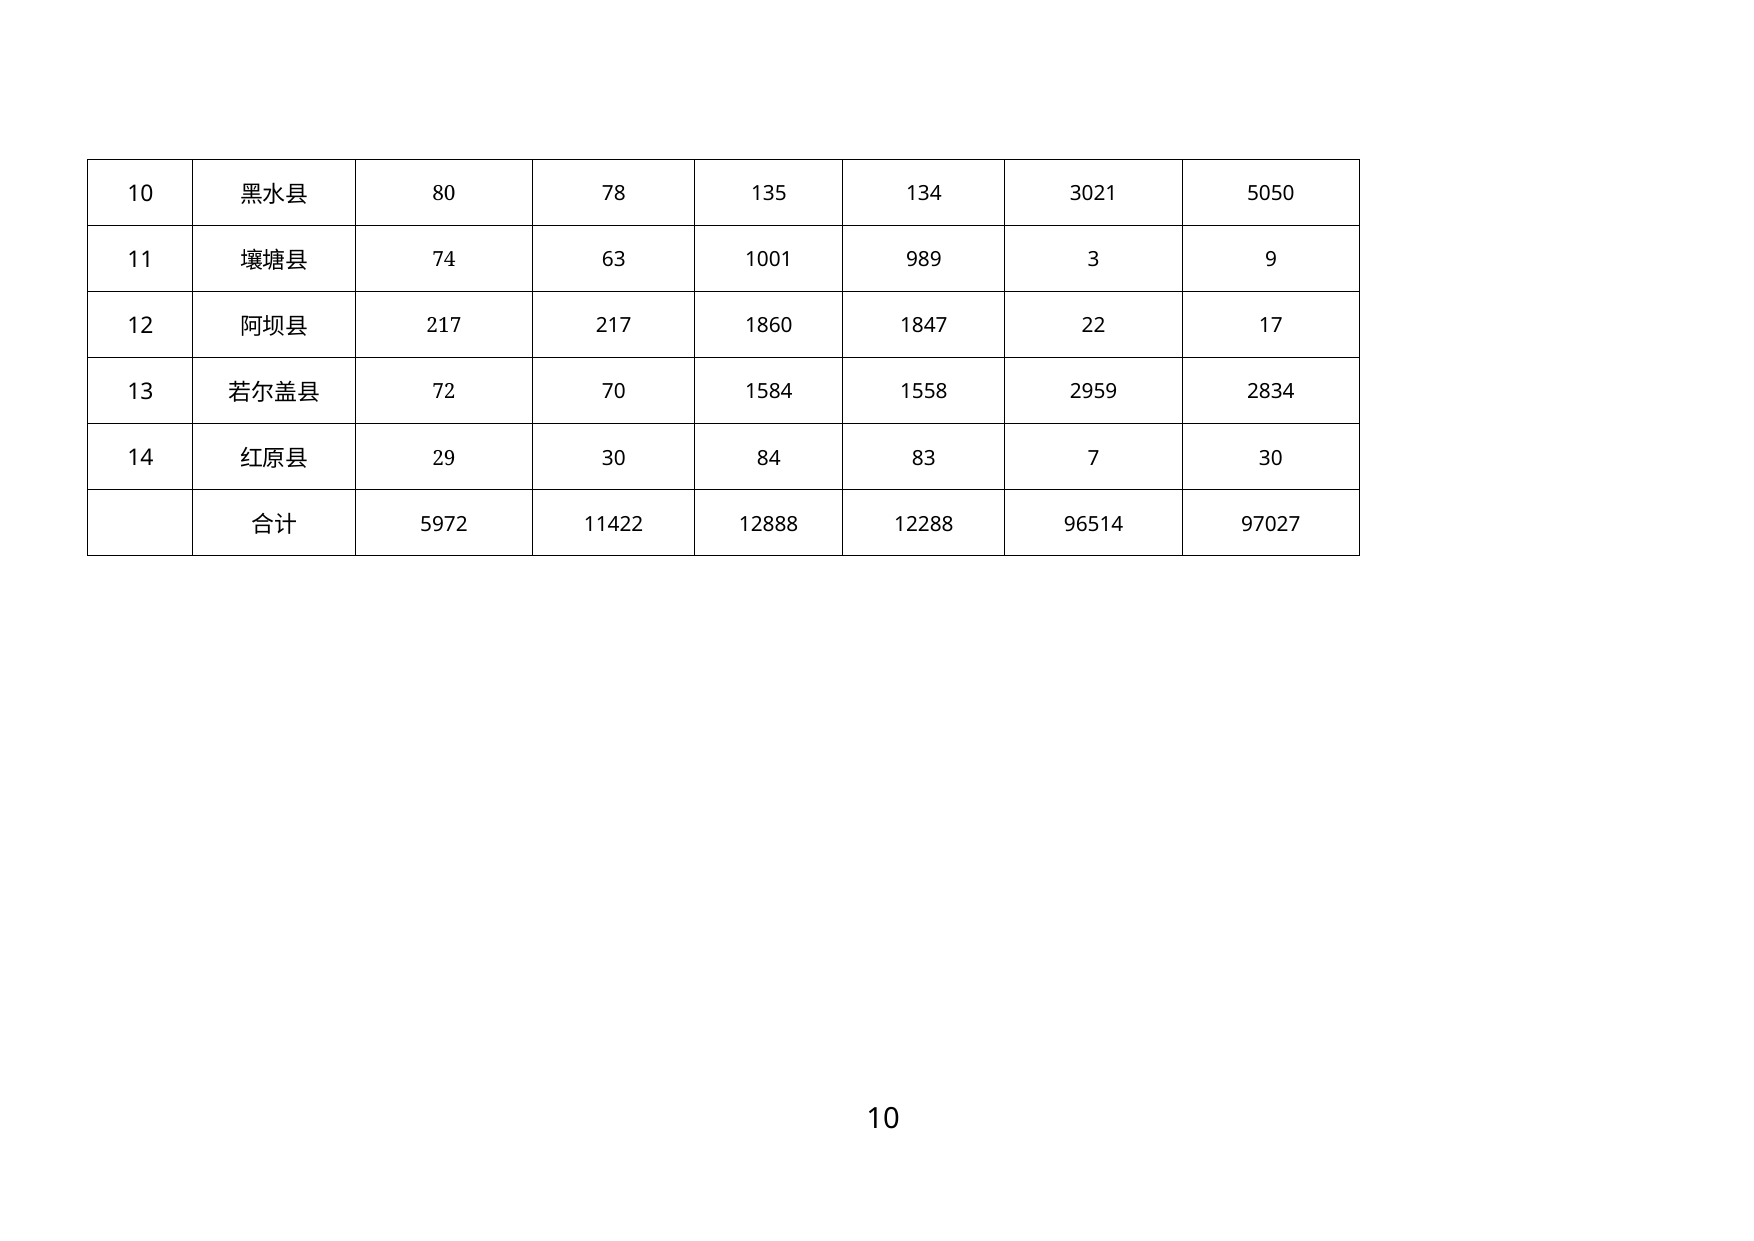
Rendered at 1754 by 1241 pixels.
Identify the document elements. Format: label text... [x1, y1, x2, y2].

table_cell 78 [533, 160, 694, 225]
table_cell 壤塘县 [193, 226, 355, 291]
table_cell 1584 [695, 358, 842, 423]
table_cell 30 [1183, 424, 1359, 489]
table_cell 2959 [1005, 358, 1182, 423]
table_cell 14 [88, 424, 192, 489]
table_cell 若尔盖县 [193, 358, 355, 423]
table_cell 74 [356, 226, 532, 291]
table_cell 17 [1183, 292, 1359, 357]
table_cell 1558 [843, 358, 1004, 423]
table_cell 12 [88, 292, 192, 357]
table_cell 22 [1005, 292, 1182, 357]
table_cell [88, 490, 192, 555]
table_cell 5050 [1183, 160, 1359, 225]
table_cell 29 [356, 424, 532, 489]
table_cell 83 [843, 424, 1004, 489]
table_cell 红原县 [193, 424, 355, 489]
table_cell 13 [88, 358, 192, 423]
table_cell 3021 [1005, 160, 1182, 225]
table_cell 11422 [533, 490, 694, 555]
table_cell 9 [1183, 226, 1359, 291]
table_cell 黑水县 [193, 160, 355, 225]
table_cell 2834 [1183, 358, 1359, 423]
table_cell 72 [356, 358, 532, 423]
table_cell 96514 [1005, 490, 1182, 555]
table_cell 84 [695, 424, 842, 489]
table_cell 70 [533, 358, 694, 423]
table_cell 1001 [695, 226, 842, 291]
table_cell 合计 [193, 490, 355, 555]
table_cell 217 [356, 292, 532, 357]
table_cell 5972 [356, 490, 532, 555]
table_cell 阿坝县 [193, 292, 355, 357]
table_cell 30 [533, 424, 694, 489]
table_cell 12288 [843, 490, 1004, 555]
table_cell 135 [695, 160, 842, 225]
table_cell 80 [356, 160, 532, 225]
table_cell 1860 [695, 292, 842, 357]
table_cell 63 [533, 226, 694, 291]
table_cell 134 [843, 160, 1004, 225]
table_cell 7 [1005, 424, 1182, 489]
table_cell 10 [88, 160, 192, 225]
table_cell 12888 [695, 490, 842, 555]
table_cell 217 [533, 292, 694, 357]
table_cell 1847 [843, 292, 1004, 357]
table_cell 11 [88, 226, 192, 291]
table_cell 97027 [1183, 490, 1359, 555]
table_cell 3 [1005, 226, 1182, 291]
table_cell 989 [843, 226, 1004, 291]
